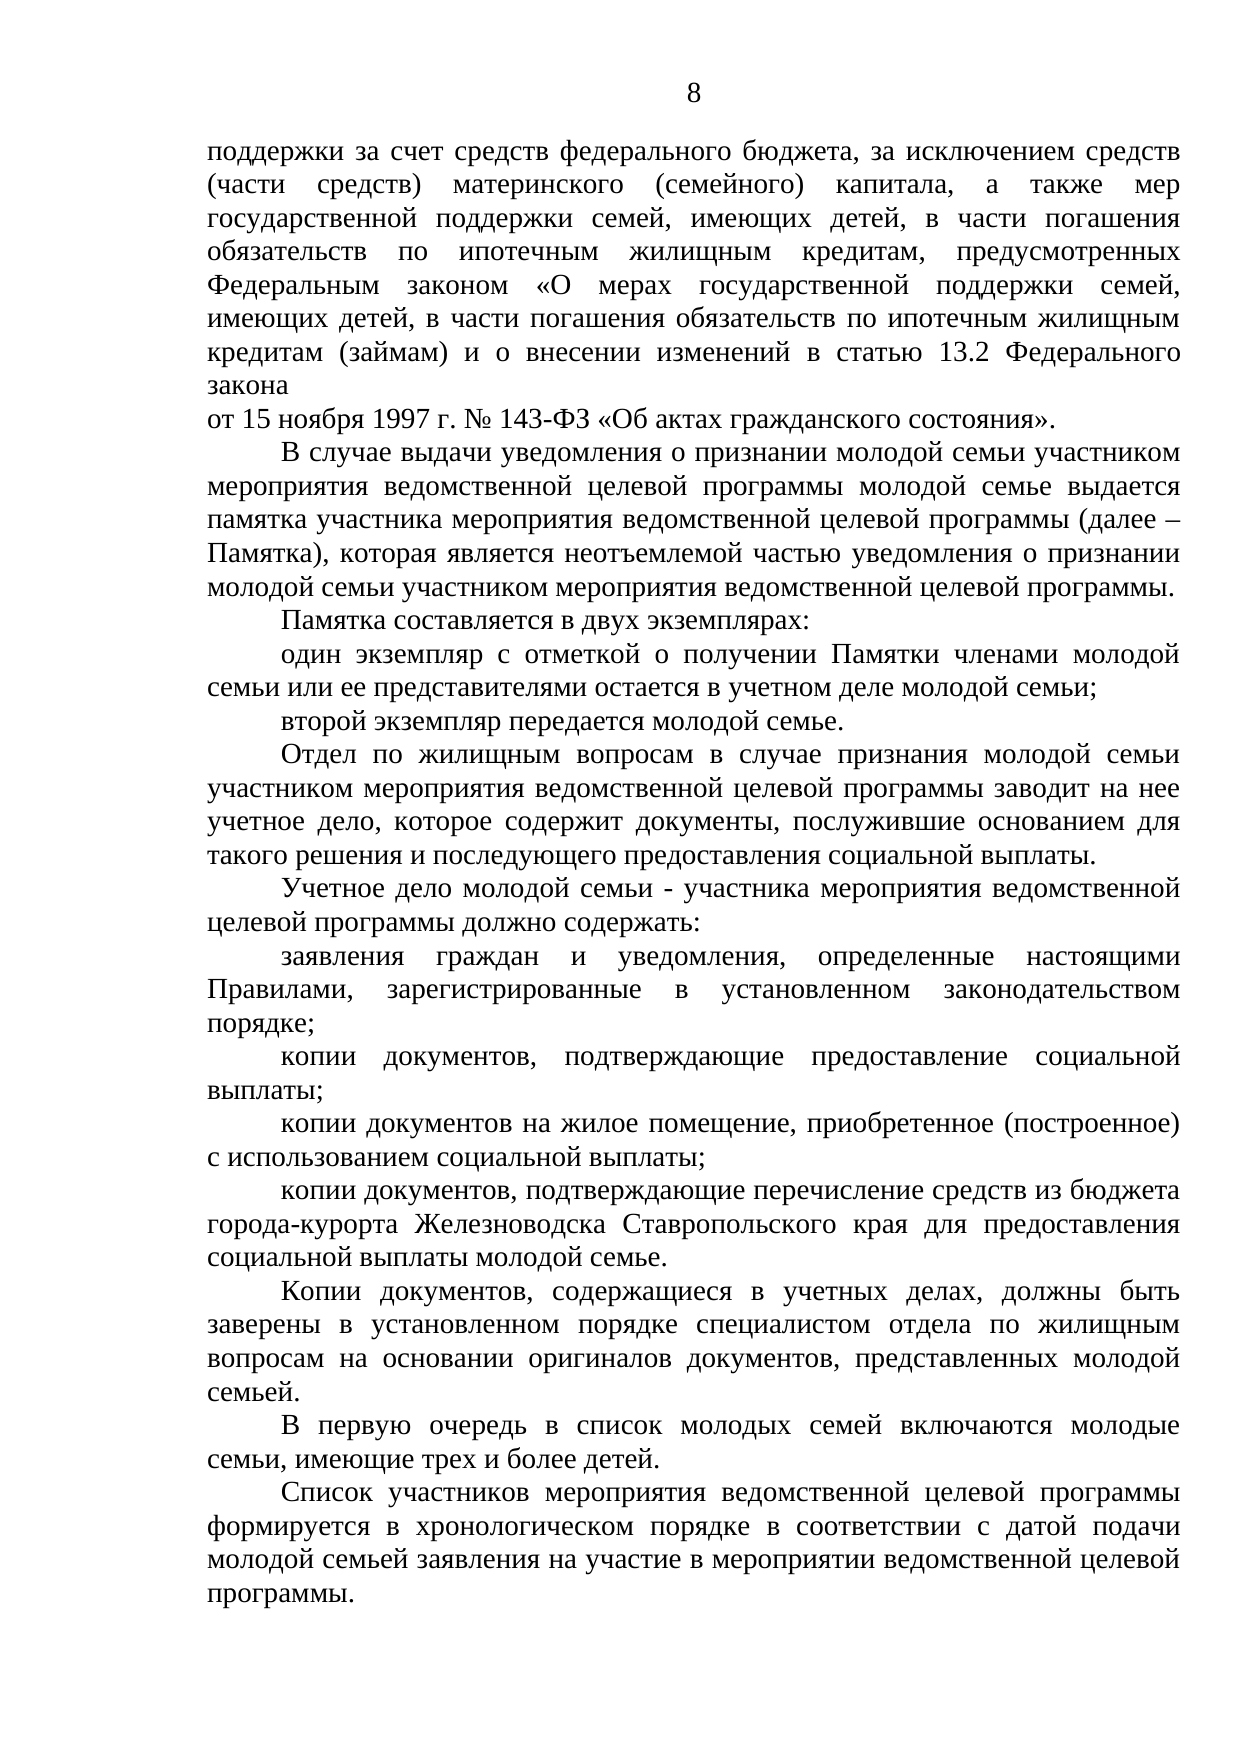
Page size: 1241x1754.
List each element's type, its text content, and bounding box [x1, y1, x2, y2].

text Список участников мероприятия ведомственной целевой программы формируется в хронологическом порядке в соответствии с датой подачи молодой семьей заявления на участие в мероприятии ведомственной целевой программы. [207, 1474, 1181, 1608]
text копии документов, подтверждающие предоставление социальной выплаты; [207, 1038, 1181, 1105]
text копии документов, подтверждающие перечисление средств из бюджета города-курорта Железноводска Ставропольского края для предоставления социальной выплаты молодой семье. [207, 1172, 1181, 1273]
text В первую очередь в список молодых семей включаются молодые семьи, имеющие трех и более детей. [207, 1407, 1181, 1474]
text Памятка составляется в двух экземплярах: [207, 602, 1181, 636]
text копии документов на жилое помещение, приобретенное (построенное) с использованием социальной выплаты; [207, 1105, 1181, 1172]
text один экземпляр с отметкой о получении Памятки членами молодой семьи или ее представителями остается в учетном деле молодой семьи; [207, 636, 1181, 703]
text Копии документов, содержащиеся в учетных делах, должны быть заверены в установленном порядке специалистом отдела по жилищным вопросам на основании оригиналов документов, представленных молодой семьей. [207, 1273, 1181, 1407]
text Отдел по жилищным вопросам в случае признания молодой семьи участником мероприятия ведомственной целевой программы заводит на нее учетное дело, которое содержит документы, послужившие основанием для такого решения и последующего предоставления социальной выплаты. [207, 736, 1181, 871]
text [207, 133, 1181, 434]
text Учетное дело молодой семьи - участника мероприятия ведомственной целевой программы должно содержать: [207, 871, 1181, 938]
text второй экземпляр передается молодой семье. [207, 703, 1181, 736]
text В случае выдачи уведомления о признании молодой семьи участником мероприятия ведомственной целевой программы молодой семье выдается памятка участника мероприятия ведомственной целевой программы (далее – Памятка), которая является неотъемлемой частью уведомления о признании молодой семьи участником мероприятия ведомственной целевой программы. [207, 434, 1181, 602]
text заявления граждан и уведомления, определенные настоящими Правилами, зарегистрированные в установленном законодательством порядке; [207, 938, 1181, 1038]
